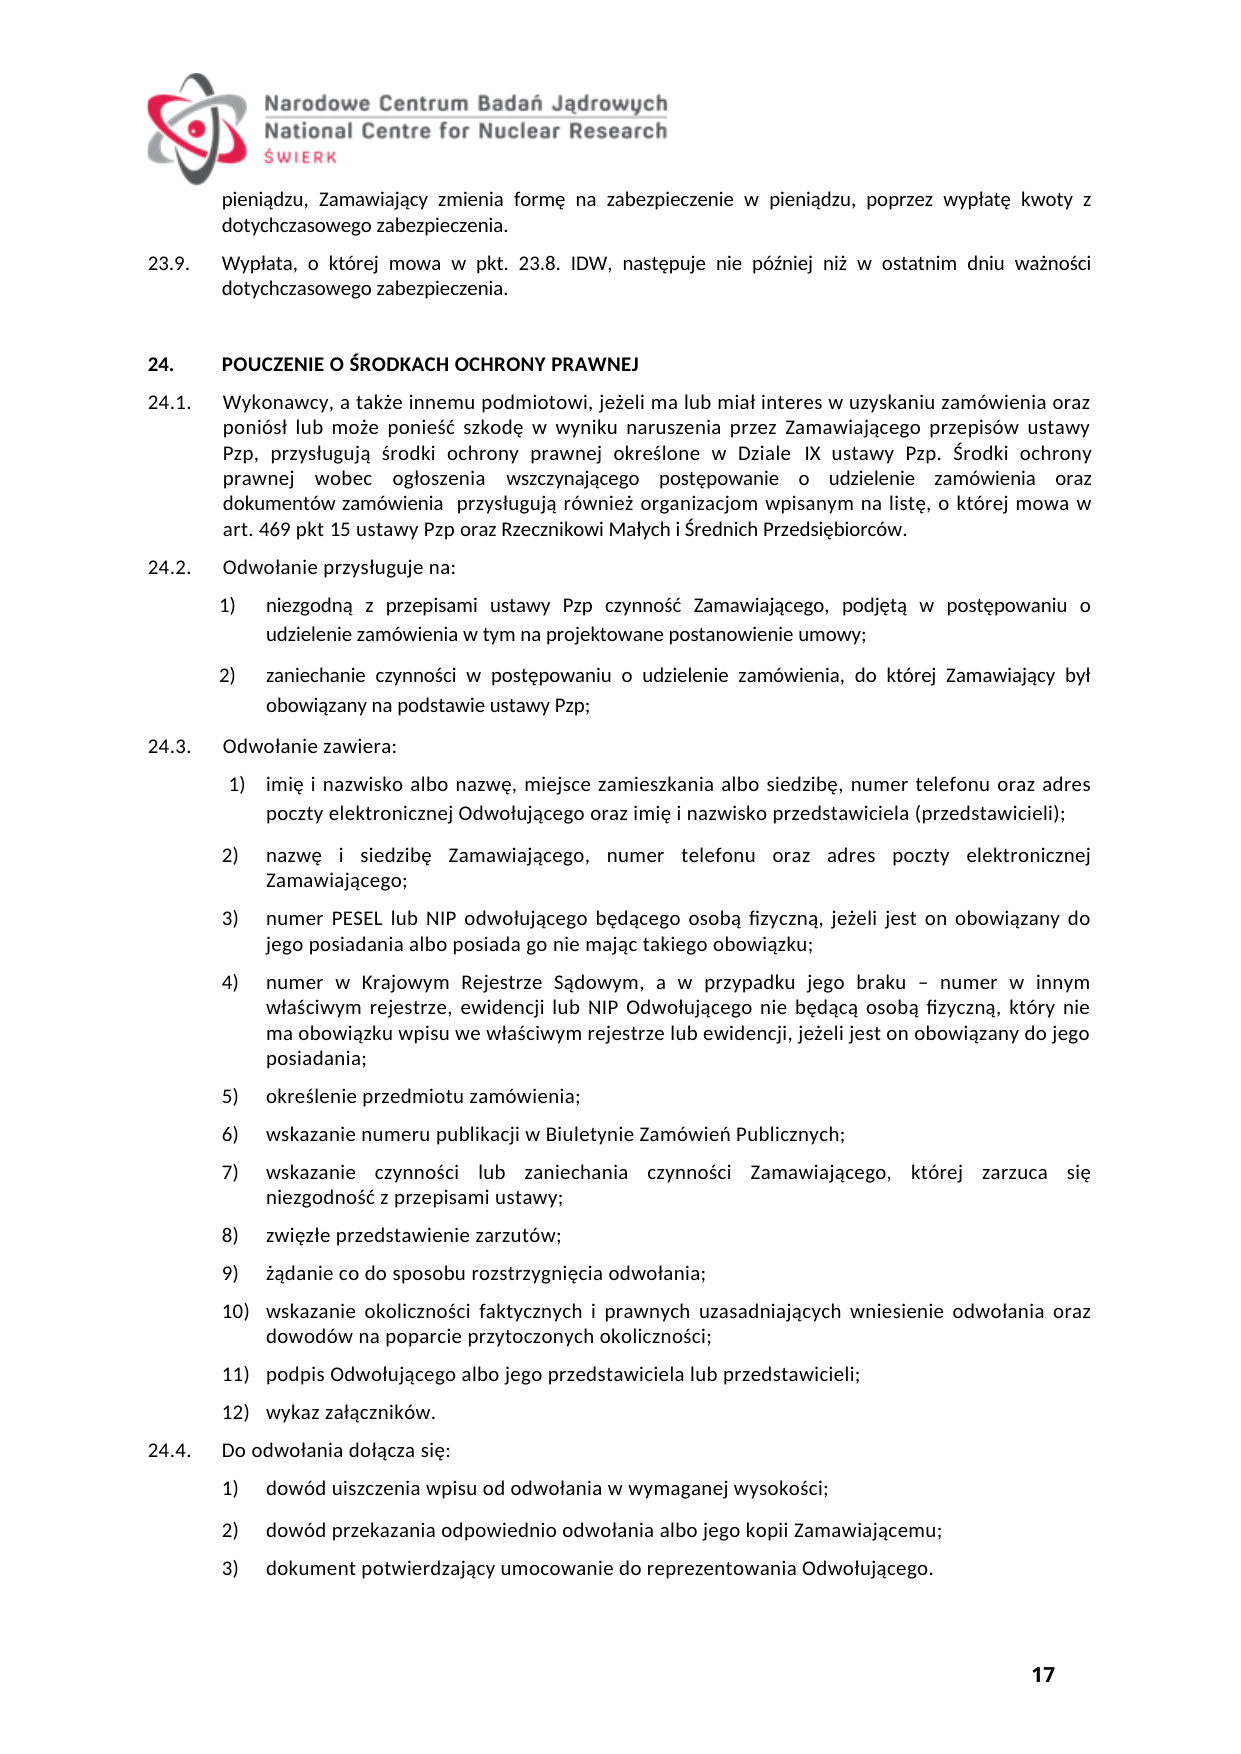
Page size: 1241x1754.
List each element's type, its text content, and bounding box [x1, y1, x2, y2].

text 24.4. Do odwołania dołącza się: [148, 1437, 1092, 1463]
list nazwę i siedzibę Zamawiającego, numer telefonu oraz adres poczty elektronicznej Zamawiającego; [222, 842, 1092, 893]
list wykaz załączników. [222, 1399, 1092, 1425]
text 24.3. Odwołanie zawiera: [148, 733, 1092, 759]
list dokument potwierdzający umocowanie do reprezentowania Odwołującego. [222, 1555, 1092, 1580]
list niezgodną z przepisami ustawy Pzp czynność Zamawiającego, podjętą w postępowaniu o udzielenie zamówienia w tym na projektowane postanowienie umowy; [219, 592, 1092, 646]
text 23.9. Wypłata, o której mowa w pkt. 23.8. IDW, następuje nie później niż w ostatnim dniu ważności dotychczasowego zabezpieczenia. [148, 250, 1092, 301]
list żądanie co do sposobu rozstrzygnięcia odwołania; [222, 1260, 1092, 1286]
list wskazanie okoliczności faktycznych i prawnych uzasadniających wniesienie odwołania oraz dowodów na poparcie przytoczonych okoliczności; [222, 1298, 1092, 1349]
list numer PESEL lub NIP odwołującego będącego osobą fizyczną, jeżeli jest on obowiązany do jego posiadania albo posiada go nie mając takiego obowiązku; [222, 906, 1092, 956]
text 24. POUCZENIE O ŚRODKACH OCHRONY PRAWNEJ [148, 351, 1092, 376]
list podpis Odwołującego albo jego przedstawiciela lub przedstawicieli; [222, 1361, 1092, 1387]
text 24.2. Odwołanie przysługuje na: [148, 554, 1092, 579]
list zaniechanie czynności w postępowaniu o udzielenie zamówienia, do której Zamawiający był obowiązany na podstawie ustawy Pzp; [219, 663, 1092, 717]
list numer w Krajowym Rejestrze Sądowym, a w przypadku jego braku – numer w innym właściwym rejestrze, ewidencji lub NIP Odwołującego nie będącą osobą fizyczną, który nie ma obowiązku wpisu we właściwym rejestrze lub ewidencji, jeżeli jest on obowiązany do jego posiadania; [222, 969, 1092, 1071]
list dowód uiszczenia wpisu od odwołania w wymaganej wysokości; [222, 1475, 1092, 1501]
list dowód przekazania odpowiednio odwołania albo jego kopii Zamawiającemu; [222, 1517, 1092, 1542]
text 24.1. Wykonawcy, a także innemu podmiotowi, jeżeli ma lub miał interes w uzyskaniu zamówienia oraz poniósł lub może ponieść szkodę w wyniku naruszenia przez Zamawiającego przepisów ustawy Pzp, przysługują środki ochrony prawnej określone w Dziale IX ustawy Pzp. Środki ochrony prawnej wobec ogłoszenia wszczynającego postępowanie o udzielenie zamówienia oraz dokumentów zamówienia przysługują również organizacjom wpisanym na listę, o której mowa w art. 469 pkt 15 ustawy Pzp oraz Rzecznikowi Małych i Średnich Przedsiębiorców. [148, 389, 1092, 541]
list wskazanie numeru publikacji w Biuletynie Zamówień Publicznych; [222, 1121, 1092, 1146]
list zwięzłe przedstawienie zarzutów; [222, 1222, 1092, 1248]
list imię i nazwisko albo nazwę, miejsce zamieszkania albo siedzibę, numer telefonu oraz adres poczty elektronicznej Odwołującego oraz imię i nazwisko przedstawiciela (przedstawicieli); [228, 771, 1092, 826]
picture [147, 73, 669, 187]
list wskazanie czynności lub zaniechania czynności Zamawiającego, której zarzuca się niezgodność z przepisami ustawy; [222, 1159, 1092, 1210]
list określenie przedmiotu zamówienia; [222, 1083, 1092, 1108]
